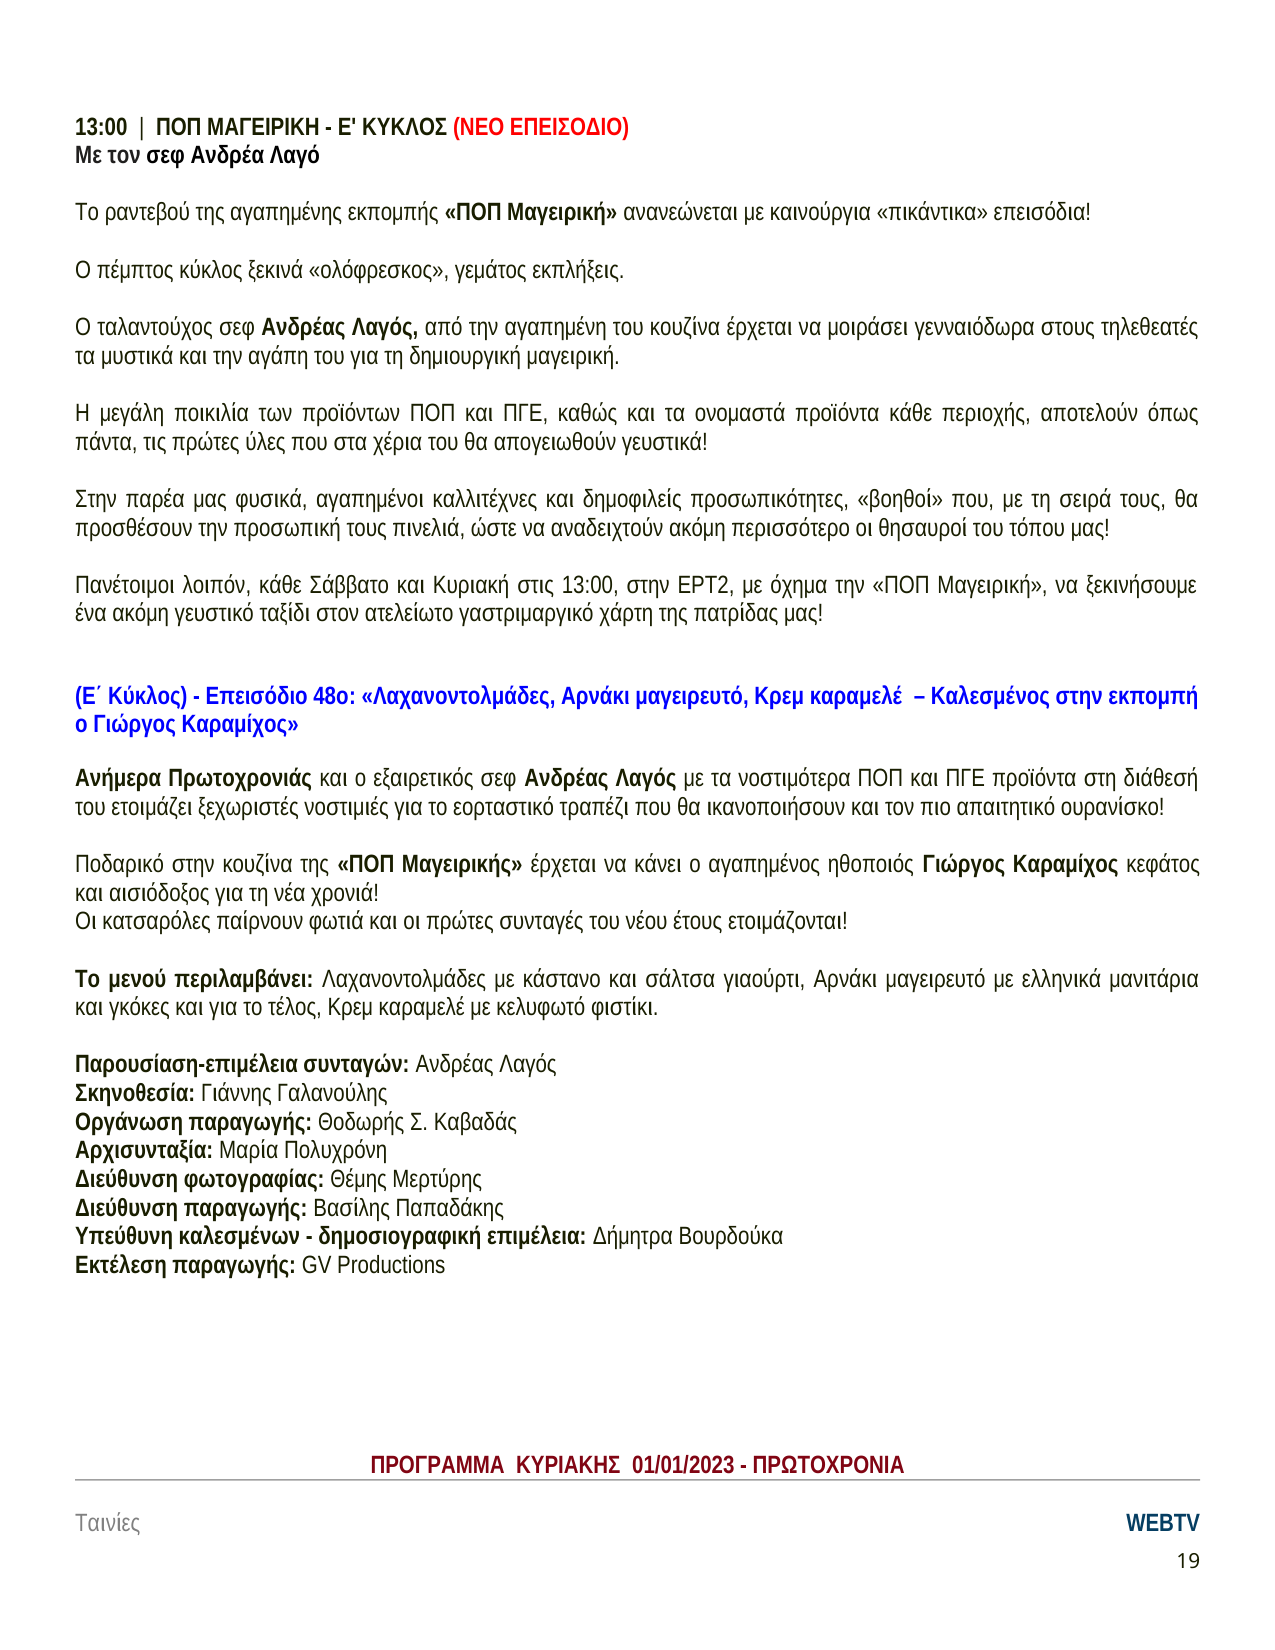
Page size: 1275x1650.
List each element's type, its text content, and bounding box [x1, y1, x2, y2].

text Παρουσίαση-επιμέλεια συνταγών: Ανδρέας Λαγός Σκηνοθεσία: Γιάννης Γαλανούλης Οργάνωση παραγωγής: Θοδωρής Σ. Καβαδάς Αρχισυνταξία: Μαρία Πολυχρόνη Διεύθυνση φωτογραφίας: Θέμης Μερτύρης Διεύθυνση παραγωγής: Βασίλης Παπαδάκης Υπεύθυνη καλεσμένων - δημοσιογραφική επιμέλεια: Δήμητρα Βουρδούκα Εκτέλεση παραγωγής: GV Productions [75, 1021, 1200, 1279]
text Ανήμερα Πρωτοχρονιάς και ο εξαιρετικός σεφ Ανδρέας Λαγός με τα νοστιμότερα ΠΟΠ και ΠΓΕ προϊόντα στη διάθεσή του ετοιμάζει ξεχωριστές νοστιμιές για το εορταστικό τραπέζι που θα ικανοποιήσουν και τον πιο απαιτητικό ουρανίσκο! [75, 763, 1200, 820]
text 13:00 | ΠΟΠ ΜΑΓΕΙΡΙΚΗ - Ε' ΚΥΚΛΟΣ (ΝΕΟ ΕΠΕΙΣΟΔΙΟ) [75, 75, 1200, 140]
text Οι κατσαρόλες παίρνουν φωτιά και οι πρώτες συνταγές του νέου έτους ετοιμάζονται! [75, 906, 1200, 935]
text Πανέτοιμοι λοιπόν, κάθε Σάββατο και Κυριακή στις 13:00, στην ΕΡΤ2, με όχημα την «ΠΟΠ Μαγειρική», να ξεκινήσουμε ένα ακόμη γευστικό ταξίδι στον ατελείωτο γαστριμαργικό χάρτη της πατρίδας μας! [75, 570, 1200, 627]
text Η μεγάλη ποικιλία των προϊόντων ΠΟΠ και ΠΓΕ, καθώς και τα ονομαστά προϊόντα κάθε περιοχής, αποτελούν όπως πάντα, τις πρώτες ύλες που στα χέρια του θα απογειωθούν γευστικά! [75, 398, 1200, 455]
table_header Ταινίες [75, 1508, 637, 1537]
text Το ραντεβού της αγαπημένης εκπομπής «ΠΟΠ Μαγειρική» ανανεώνεται με καινούργια «πικάντικα» επεισόδια! [75, 197, 1200, 226]
text Το μενού περιλαμβάνει: Λαχανοντολμάδες με κάστανο και σάλτσα γιαούρτι, Αρνάκι μαγειρευτό με ελληνικά μανιτάρια και γκόκες και για το τέλος, Κρεμ καραμελέ με κελυφωτό φιστίκι. [75, 963, 1200, 1021]
text Ο πέμπτος κύκλος ξεκινά «ολόφρεσκος», γεμάτος εκπλήξεις. [75, 255, 1200, 283]
text Με τον σεφ Ανδρέα Λαγό [75, 140, 1200, 169]
text (Ε΄ Κύκλος) - Eπεισόδιο 48ο: «Λαχανοντολμάδες, Αρνάκι μαγειρευτό, Κρεμ καραμελέ – Καλεσμένος στην εκπομπή ο Γιώργος Καραμίχος» [75, 681, 1200, 738]
text Ο ταλαντούχος σεφ Ανδρέας Λαγός, από την αγαπημένη του κουζίνα έρχεται να μοιράσει γενναιόδωρα στους τηλεθεατές τα μυστικά και την αγάπη του για τη δημιουργική μαγειρική. [75, 312, 1200, 369]
text ΠΡΟΓΡΑΜΜΑ ΚΥΡΙΑΚΗΣ 01/01/2023 - ΠΡΩΤΟΧΡΟΝΙΑ [75, 1451, 1200, 1479]
text Ποδαρικό στην κουζίνα της «ΠΟΠ Μαγειρικής» έρχεται να κάνει ο αγαπημένος ηθοποιός Γιώργος Καραμίχος κεφάτος και αισιόδοξος για τη νέα χρονιά! [75, 849, 1200, 906]
table_header WEBTV [638, 1508, 1200, 1537]
text Στην παρέα μας φυσικά, αγαπημένοι καλλιτέχνες και δημοφιλείς προσωπικότητες, «βοηθοί» που, με τη σειρά τους, θα προσθέσουν την προσωπική τους πινελιά, ώστε να αναδειχτούν ακόμη περισσότερο οι θησαυροί του τόπου μας! [75, 484, 1200, 541]
